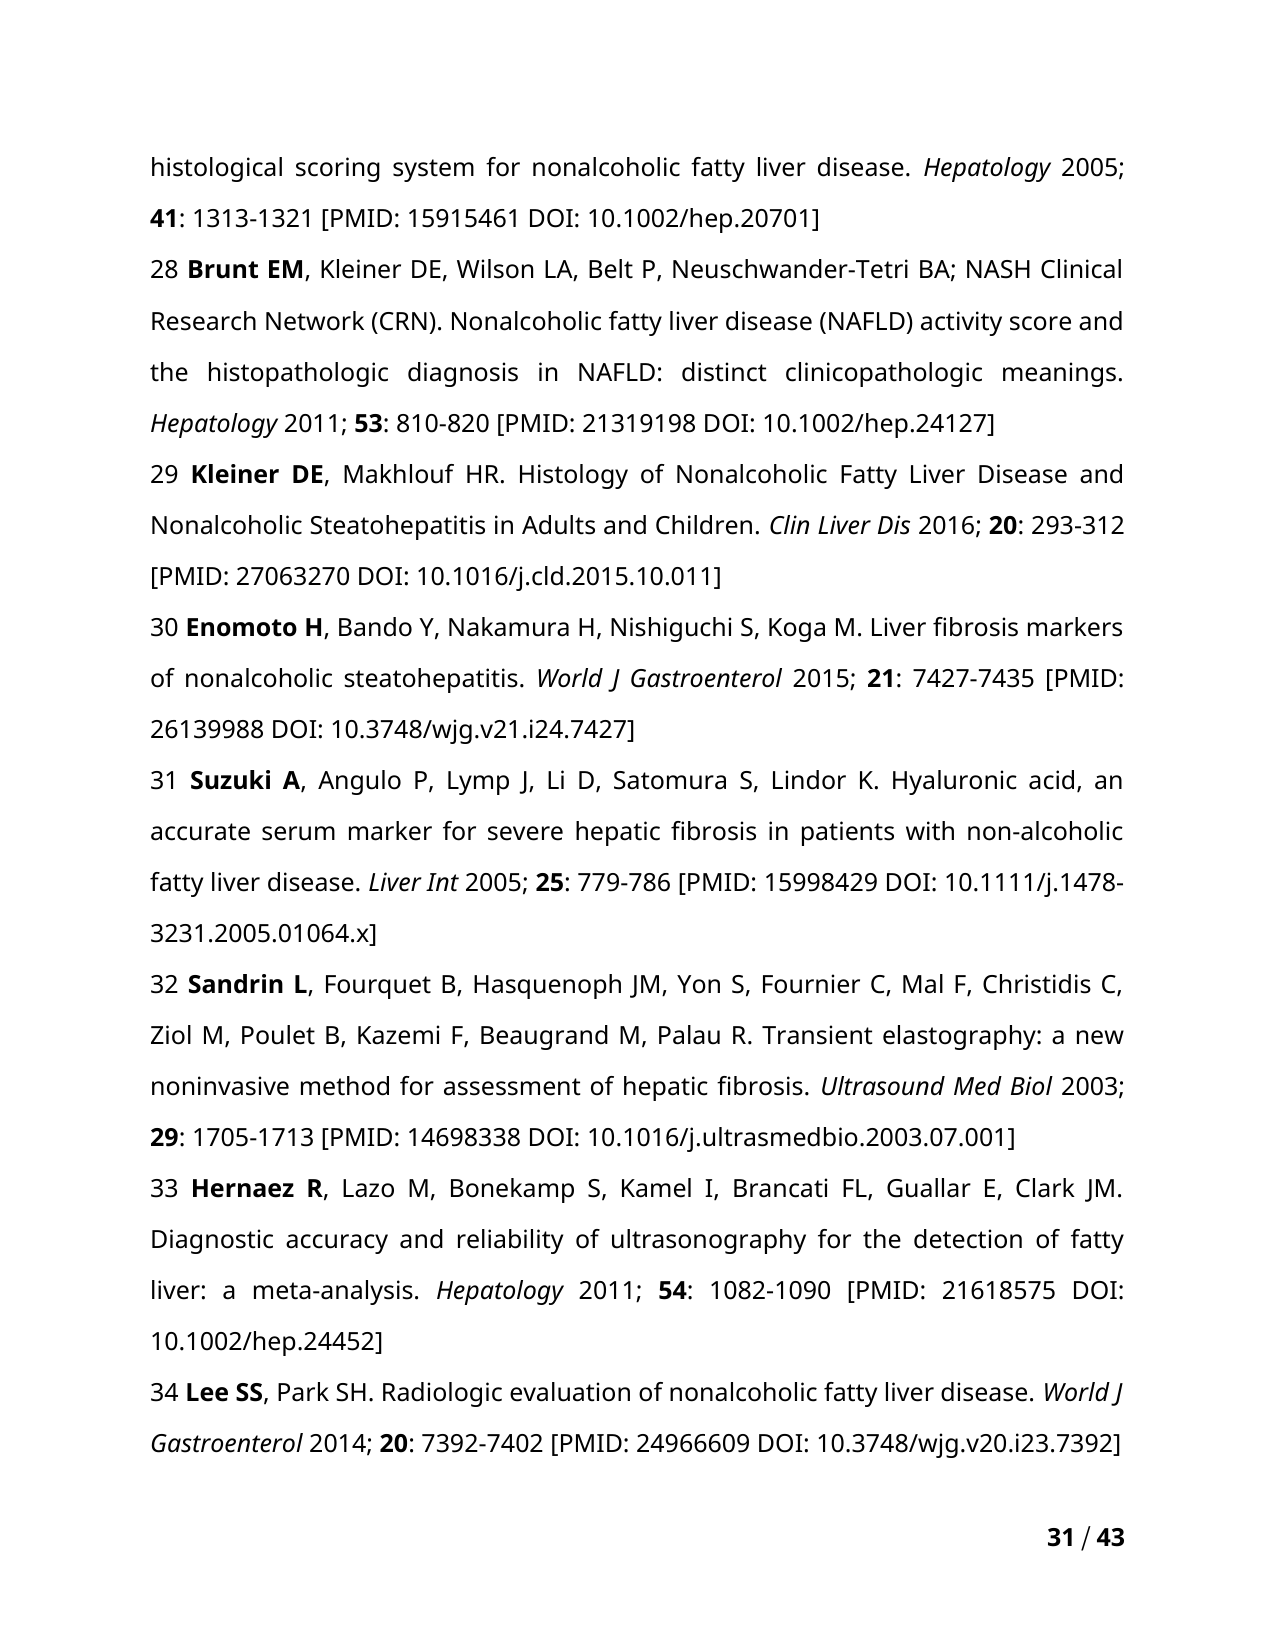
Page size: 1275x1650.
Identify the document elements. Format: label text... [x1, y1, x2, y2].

text 30 Enomoto H, Bando Y, Nakamura H, Nishiguchi S, Koga M. Liver fibrosis markers of nonalcoholic steatohepatitis. World J Gastroenterol 2015; 21: 7427-7435 [PMID: 26139988 DOI: 10.3748/wjg.v21.i24.7427] [150, 609, 1125, 746]
text 33 Hernaez R, Lazo M, Bonekamp S, Kamel I, Brancati FL, Guallar E, Clark JM. Diagnostic accuracy and reliability of ultrasonography for the detection of fatty liver: a meta-analysis. Hepatology 2011; 54: 1082-1090 [PMID: 21618575 DOI: 10.1002/hep.24452] [150, 1171, 1125, 1358]
text 28 Brunt EM, Kleiner DE, Wilson LA, Belt P, Neuschwander-Tetri BA; NASH Clinical Research Network (CRN). Nonalcoholic fatty liver disease (NAFLD) activity score and the histopathologic diagnosis in NAFLD: distinct clinicopathologic meanings. Hepatology 2011; 53: 810-820 [PMID: 21319198 DOI: 10.1002/hep.24127] [150, 252, 1125, 439]
text 32 Sandrin L, Fourquet B, Hasquenoph JM, Yon S, Fournier C, Mal F, Christidis C, Ziol M, Poulet B, Kazemi F, Beaugrand M, Palau R. Transient elastography: a new noninvasive method for assessment of hepatic fibrosis. Ultrasound Med Biol 2003; 29: 1705-1713 [PMID: 14698338 DOI: 10.1016/j.ultrasmedbio.2003.07.001] [150, 967, 1125, 1154]
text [150, 150, 1125, 235]
text 29 Kleiner DE, Makhlouf HR. Histology of Nonalcoholic Fatty Liver Disease and Nonalcoholic Steatohepatitis in Adults and Children. Clin Liver Dis 2016; 20: 293-312 [PMID: 27063270 DOI: 10.1016/j.cld.2015.10.011] [150, 456, 1125, 592]
text 31 Suzuki A, Angulo P, Lymp J, Li D, Satomura S, Lindor K. Hyaluronic acid, an accurate serum marker for severe hepatic fibrosis in patients with non-alcoholic fatty liver disease. Liver Int 2005; 25: 779-786 [PMID: 15998429 DOI: 10.1111/j.1478-3231.2005.01064.x] [150, 762, 1125, 950]
text 34 Lee SS, Park SH. Radiologic evaluation of nonalcoholic fatty liver disease. World J Gastroenterol 2014; 20: 7392-7402 [PMID: 24966609 DOI: 10.3748/wjg.v20.i23.7392] [150, 1375, 1125, 1460]
